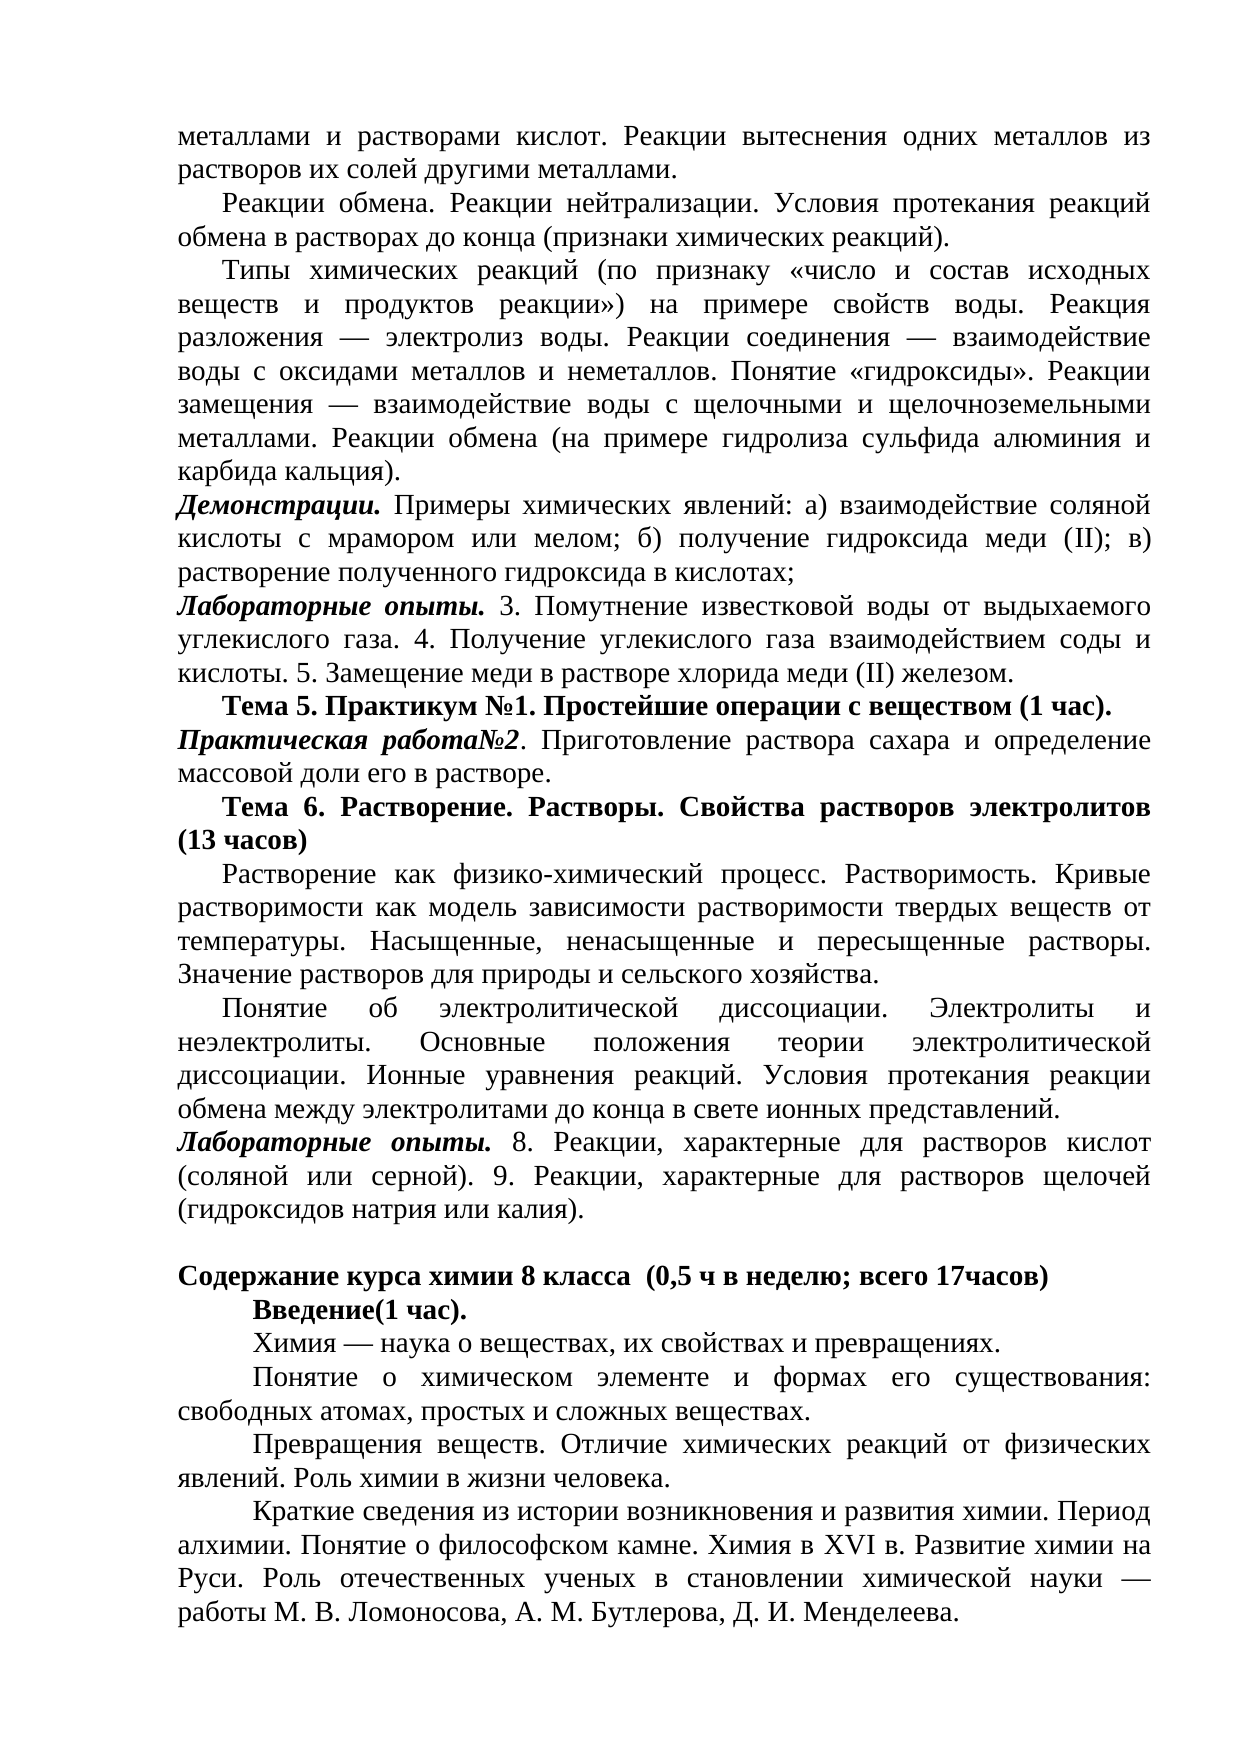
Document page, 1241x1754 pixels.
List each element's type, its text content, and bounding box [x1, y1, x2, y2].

text Введение(1 час). [177, 1292, 1152, 1326]
text Лабораторные опыты. 8. Реакции, характерные для растворов кислот (соляной или серной). 9. Реакции, характерные для растворов щелочей (гидроксидов натрия или калия). [177, 1124, 1152, 1225]
text Химия — наука о веществах, их свойствах и превращениях. [177, 1326, 1152, 1359]
text Понятие об электролитической диссоциации. Электролиты и неэлектролиты. Основные положения теории электролитической диссоциации. Ионные уравнения реакций. Условия протекания реакции обмена между электролитами до конца в свете ионных представлений. [177, 990, 1152, 1124]
text Превращения веществ. Отличие химических реакций от физических явлений. Роль химии в жизни человека. [177, 1426, 1152, 1493]
text Тема 6. Растворение. Растворы. Свойства растворов электролитов (13 часов) [177, 789, 1152, 856]
text Практическая работа№2. Приготовление раствора сахара и определение массовой доли его в растворе. [177, 722, 1152, 789]
text Содержание курса химии 8 класса (0,5 ч в неделю; всего 17часов) [177, 1258, 1152, 1292]
text Демонстрации. Примеры химических явлений: а) взаимодействие соляной кислоты с мрамором или мелом; б) получение гидроксида меди (II); в) растворение полученного гидроксида в кислотах; [177, 487, 1152, 588]
text Типы химических реакций (по признаку «число и состав исходных веществ и продуктов реакции») на примере свойств воды. Реакция разложения — электролиз воды. Реакции соединения — взаимодействие воды с оксидами металлов и неметаллов. Понятие «гидроксиды». Реакции замещения — взаимодействие воды с щелочными и щелочноземельными металлами. Реакции обмена (на примере гидролиза сульфида алюминия и карбида кальция). [177, 252, 1152, 487]
text Растворение как физико-химический процесс. Растворимость. Кривые растворимости как модель зависимости растворимости твердых веществ от температуры. Насыщенные, ненасыщенные и пересыщенные растворы. Значение растворов для природы и сельского хозяйства. [177, 856, 1152, 990]
text Реакции обмена. Реакции нейтрализации. Условия протекания реакций обмена в растворах до конца (признаки химических реакций). [177, 185, 1152, 252]
text Лабораторные опыты. 3. Помутнение известковой воды от выдыхаемого углекислого газа. 4. Получение углекислого газа взаимодействием соды и кислоты. 5. Замещение меди в растворе хлорида меди (II) железом. [177, 588, 1152, 688]
text Краткие сведения из истории возникновения и развития химии. Период алхимии. Понятие о философском камне. Химия в XVI в. Развитие химии на Руси. Роль отечественных ученых в становлении химической науки — работы М. В. Ломоносова, А. М. Бутлерова, Д. И. Менделеева. [177, 1493, 1152, 1627]
text Тема 5. Практикум №1. Простейшие операции с веществом (1 час). [177, 688, 1152, 722]
text Понятие о химическом элементе и формах его существования: свободных атомах, простых и сложных веществах. [177, 1359, 1152, 1426]
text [177, 118, 1152, 185]
